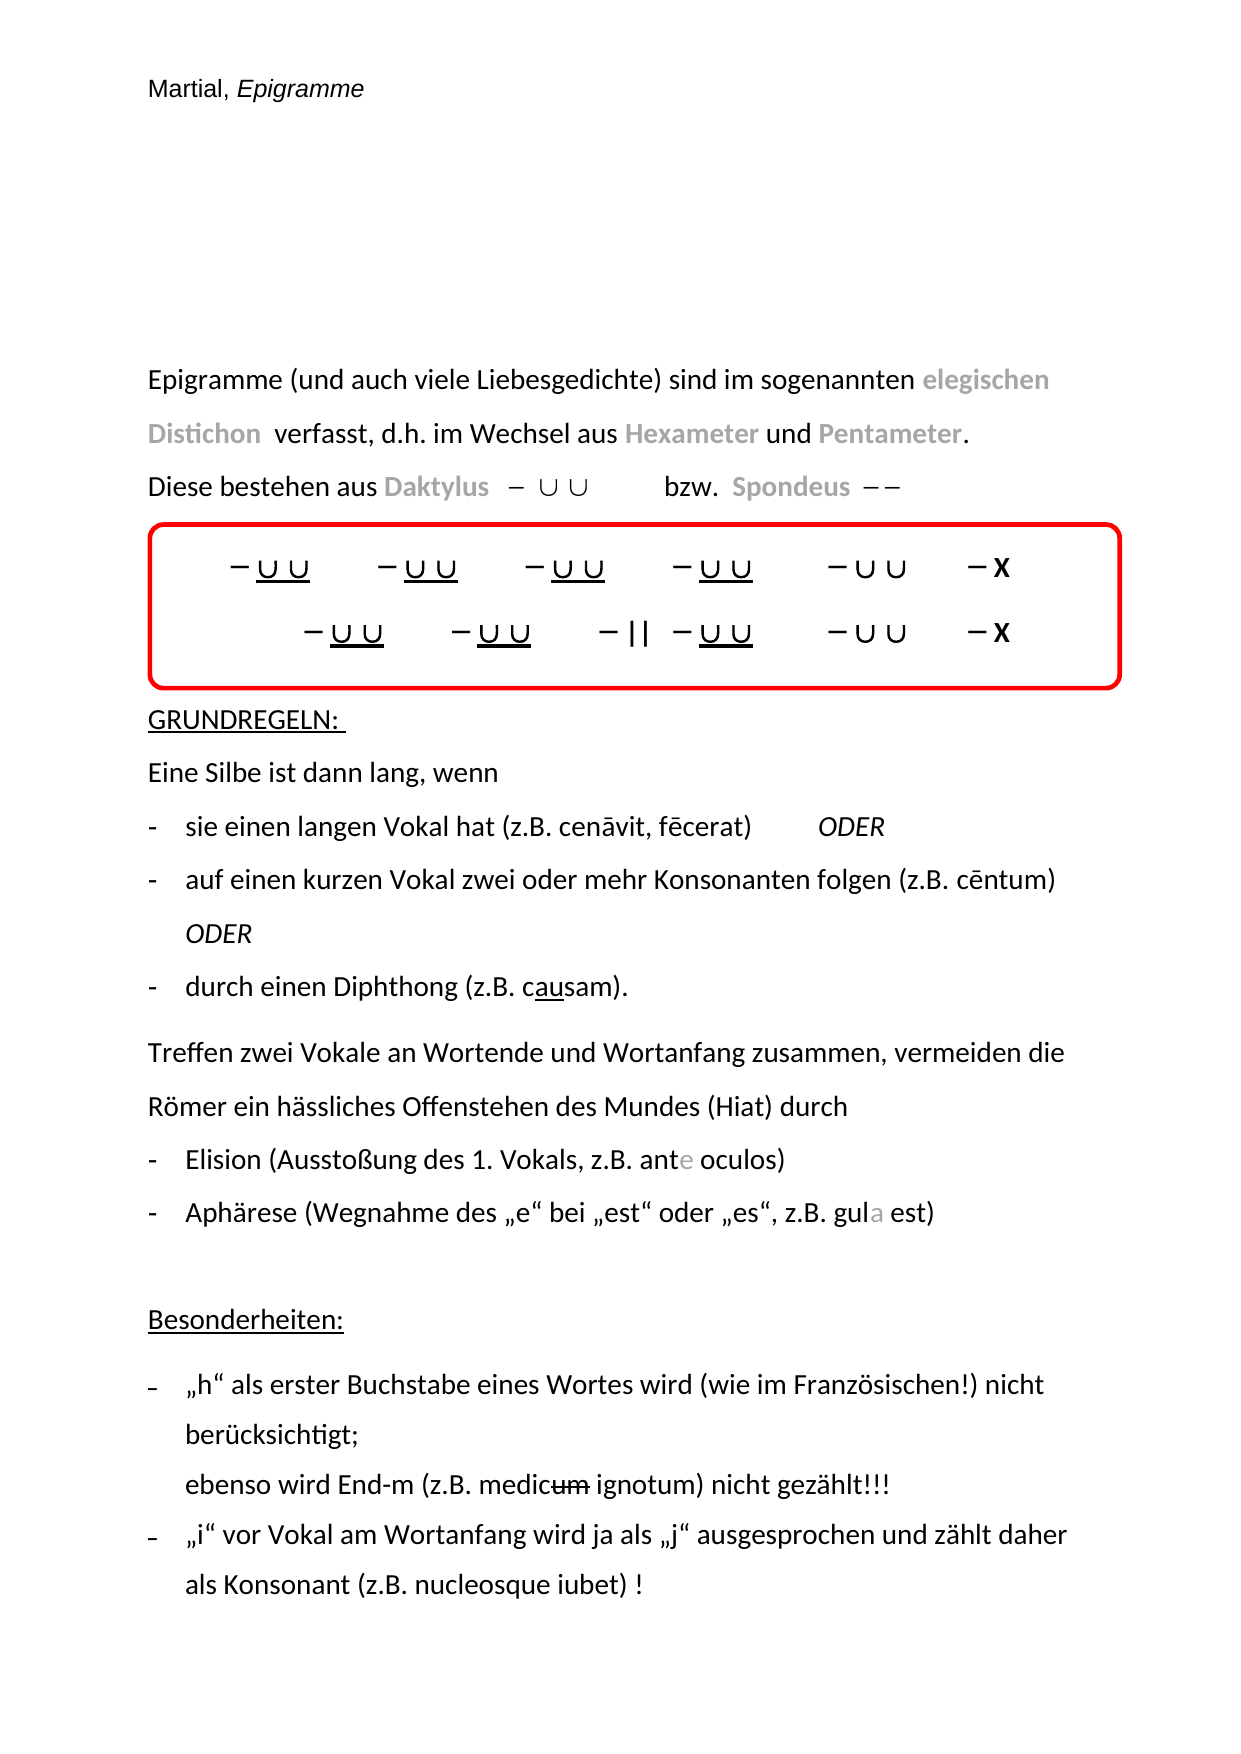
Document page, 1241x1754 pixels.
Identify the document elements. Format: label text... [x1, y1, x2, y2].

list auf einen kurzen Vokal zwei oder mehr Konsonanten folgen (z.B. cēntum) ODER [148, 861, 1093, 950]
text Epigramme (und auch viele Liebesgedichte) sind im sogenannten elegischen Distichon verfasst, d.h. im Wechsel aus Hexameter und Pentameter. [148, 361, 1093, 450]
list „h“ als erster Buchstabe eines Wortes wird (wie im Französischen!) nicht berücksichtigt; [147, 1355, 1093, 1455]
list Aphärese (Wegnahme des „e“ bei „est“ oder „es“, z.B. gula est) [148, 1194, 1093, 1230]
list „i“ vor Vokal am Wortanfang wird ja als „j“ ausgesprochen und zählt daher als Konsonant (z.B. nucleosque iubet) ! [147, 1505, 1093, 1605]
list ─ ─ ─ ─ ─ ─ X [148, 547, 1093, 586]
text Eine Silbe ist dann lang, wenn [148, 754, 1093, 790]
text Diese bestehen aus Daktylus ─ bzw. Spondeus ─ ─ [148, 468, 1093, 504]
list durch einen Diphthong (z.B. causam). [148, 968, 1093, 1004]
text GRUNDREGELN: [148, 701, 1093, 737]
text Besonderheiten: [148, 1301, 1093, 1337]
list Elision (Ausstoßung des 1. Vokals, z.B. ante oculos) [148, 1141, 1093, 1177]
list sie einen langen Vokal hat (z.B. cenāvit, fēcerat) ODER [148, 808, 1093, 843]
text Treffen zwei Vokale an Wortende und Wortanfang zusammen, vermeiden die Römer ein hässliches Offenstehen des Mundes (Hiat) durch [148, 1034, 1093, 1123]
list ebenso wird End-m (z.B. medicum ignotum) nicht gezählt!!! [185, 1455, 1093, 1505]
list ─ ─ ─ || ─ ─ ─ X [148, 611, 1093, 651]
